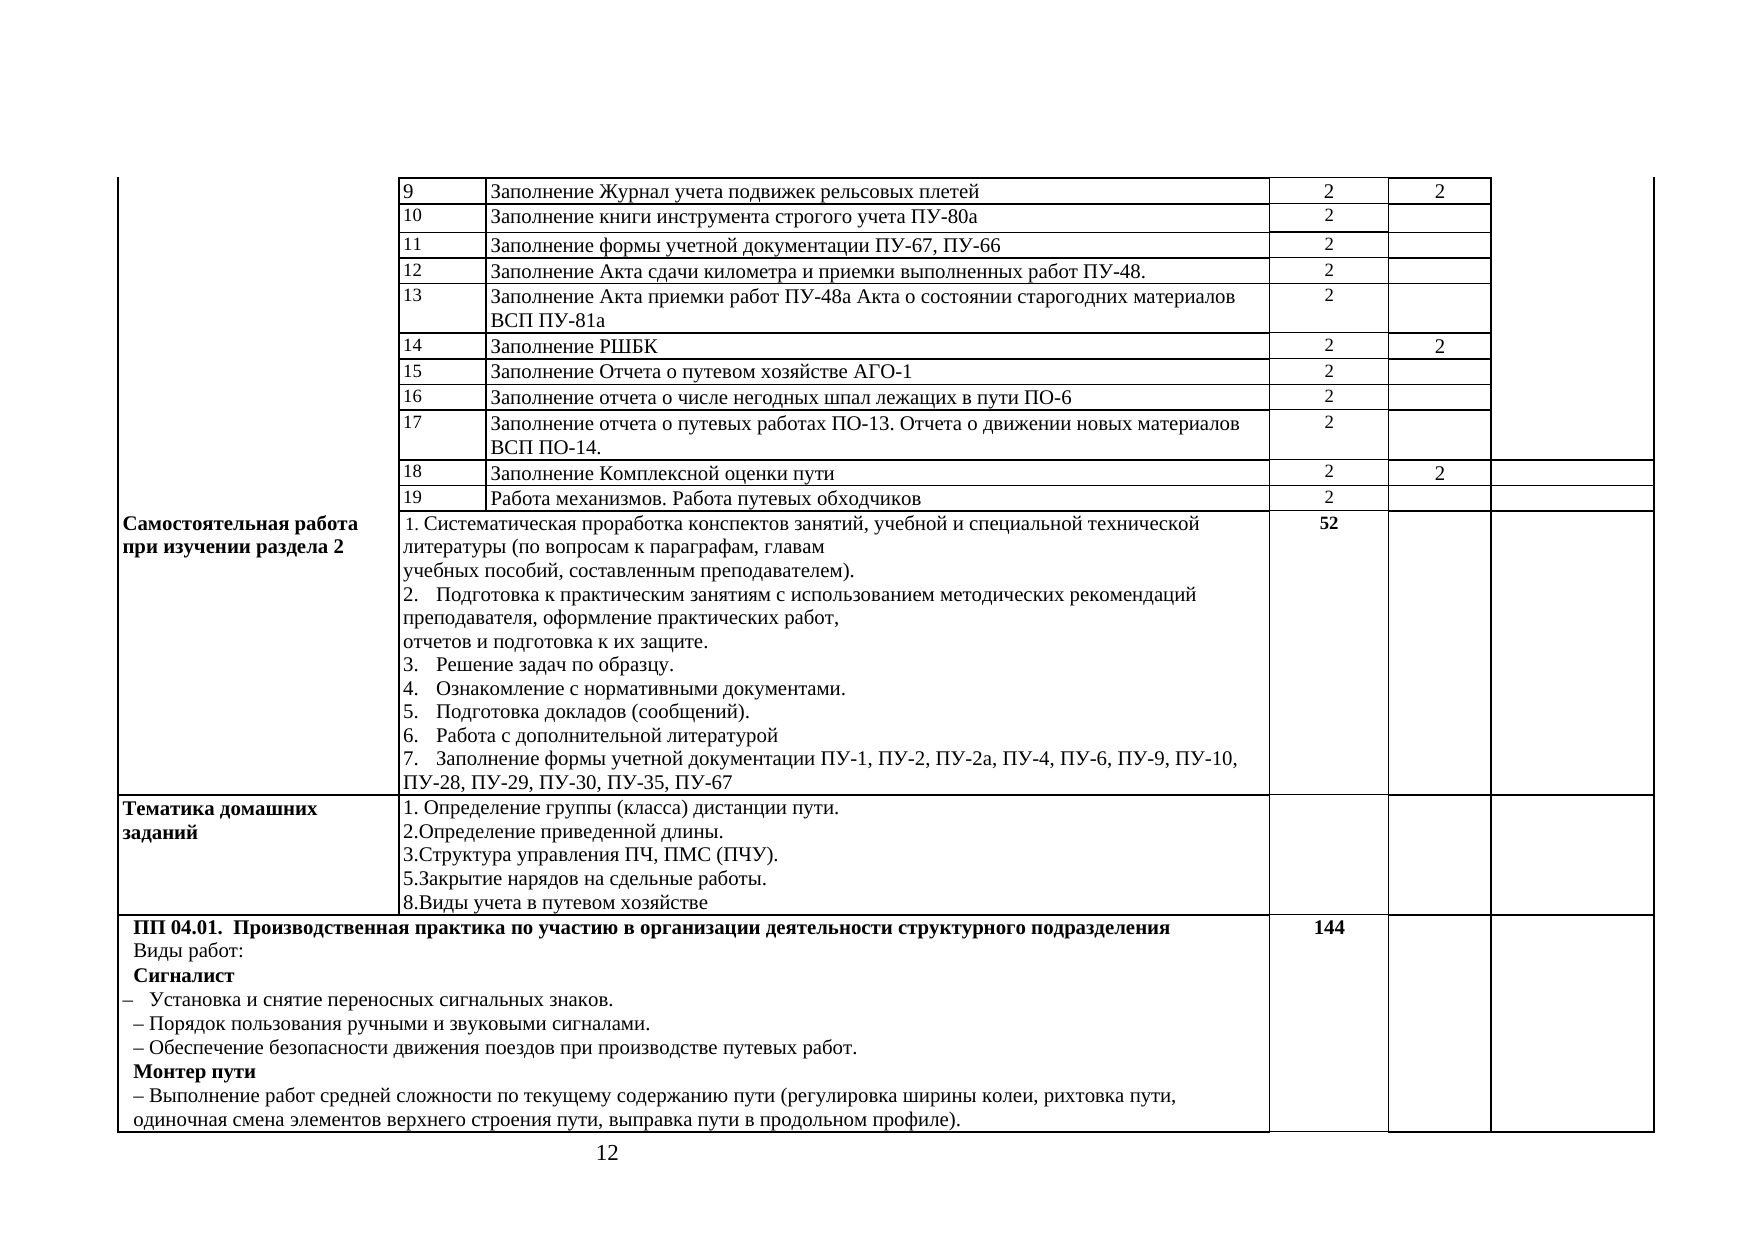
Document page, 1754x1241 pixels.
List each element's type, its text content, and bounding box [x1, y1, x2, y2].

table_cell 15 [400, 360, 485, 383]
table_cell [1492, 461, 1653, 484]
table_cell [1389, 284, 1490, 332]
table_cell Заполнение Акта сдачи километра и приемки выполненных работ ПУ-48. [487, 259, 1269, 283]
table_cell 52 [1270, 511, 1388, 794]
table_cell Самостоятельная работа при изучении раздела 2 [119, 510, 398, 794]
table_cell [1492, 512, 1653, 794]
table_cell 10 [400, 205, 485, 231]
table_cell [1389, 796, 1490, 914]
table_cell Заполнение РШБК [487, 334, 1269, 358]
table_cell 17 [400, 411, 485, 459]
table_cell Заполнение отчета о числе негодных шпал лежащих в пути ПО-6 [487, 385, 1269, 409]
table_cell Тематика домашних заданий [119, 796, 398, 914]
table_cell Работа механизмов. Работа путевых обходчиков [487, 486, 1269, 510]
table_cell 16 [400, 385, 485, 409]
table_cell Заполнение книги инструмента строгого учета ПУ-80а [487, 205, 1269, 231]
table_cell [1389, 486, 1490, 510]
table_cell 2 [1270, 460, 1388, 484]
table_cell 2 [1270, 204, 1388, 231]
table_cell 13 [400, 284, 485, 332]
table_cell Заполнение формы учетной документации ПУ-67, ПУ-66 [487, 233, 1269, 257]
table_cell 2 [1270, 233, 1388, 257]
table_cell [1492, 916, 1653, 1131]
table_cell 1. Систематическая проработка конспектов занятий, учебной и специальной технической литературы (по вопросам к параграфам, главам учебных пособий, составленным преподавателем). 2. Подготовка к практическим занятиям с использованием методических рекомендаций преподавателя, оформление практических работ, отчетов и подготовка к их защите. 3. Решение задач по образцу. 4. Ознакомление с нормативными документами. 5. Подготовка докладов (сообщений). 6. Работа с дополнительной литературой 7. Заполнение формы учетной документации ПУ-1, ПУ-2, ПУ-2а, ПУ-4, ПУ-6, ПУ-9, ПУ-10, ПУ-28, ПУ-29, ПУ-30, ПУ-35, ПУ-67 [400, 512, 1269, 794]
table_cell 2 [1270, 410, 1388, 459]
table_cell 2 [1270, 284, 1388, 332]
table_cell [119, 916, 1269, 1131]
table_cell [1389, 916, 1490, 1131]
table_cell [1389, 411, 1490, 459]
table_cell 2 [1270, 486, 1388, 510]
table_cell 19 [400, 486, 485, 510]
table_cell Заполнение Акта приемки работ ПУ-48а Акта о состоянии старогодних материалов ВСП ПУ-81а [487, 284, 1269, 332]
table_cell 9 [400, 179, 485, 203]
table_cell Заполнение Журнал учета подвижек рельсовых плетей [487, 179, 1269, 203]
table_cell 2 [1270, 178, 1388, 203]
table_cell 18 [400, 461, 485, 484]
table_cell 2 [1389, 334, 1490, 358]
table_cell 2 [1389, 461, 1490, 484]
table_cell [1389, 385, 1490, 409]
table_cell [1492, 486, 1653, 510]
table_cell [1389, 512, 1490, 794]
table_cell [1492, 796, 1653, 914]
table_cell [1389, 259, 1490, 283]
table_cell Заполнение Комплексной оценки пути [487, 461, 1269, 484]
table_cell [1389, 205, 1490, 231]
table_cell [1389, 233, 1490, 257]
table_cell 11 [400, 233, 485, 257]
table_cell 144 [1270, 915, 1388, 1131]
table_cell [1389, 360, 1490, 383]
table_cell Заполнение отчета о путевых работах ПО-13. Отчета о движении новых материалов ВСП ПО-14. [487, 411, 1269, 459]
table_cell 2 [1270, 359, 1388, 383]
table_cell Заполнение Отчета о путевом хозяйстве АГО-1 [487, 360, 1269, 383]
table_cell 2 [1270, 258, 1388, 283]
table_cell 12 [400, 259, 485, 283]
table_cell 14 [400, 334, 485, 358]
table_cell [1270, 795, 1388, 914]
table_cell 1. Определение группы (класса) дистанции пути. 2.Определение приведенной длины. 3.Структура управления ПЧ, ПМС (ПЧУ). 5.Закрытие нарядов на сдельные работы. 8.Виды учета в путевом хозяйстве [400, 796, 1269, 914]
table_cell 2 [1270, 333, 1388, 358]
table_cell 2 [1389, 179, 1490, 203]
table_cell 2 [1270, 385, 1388, 409]
